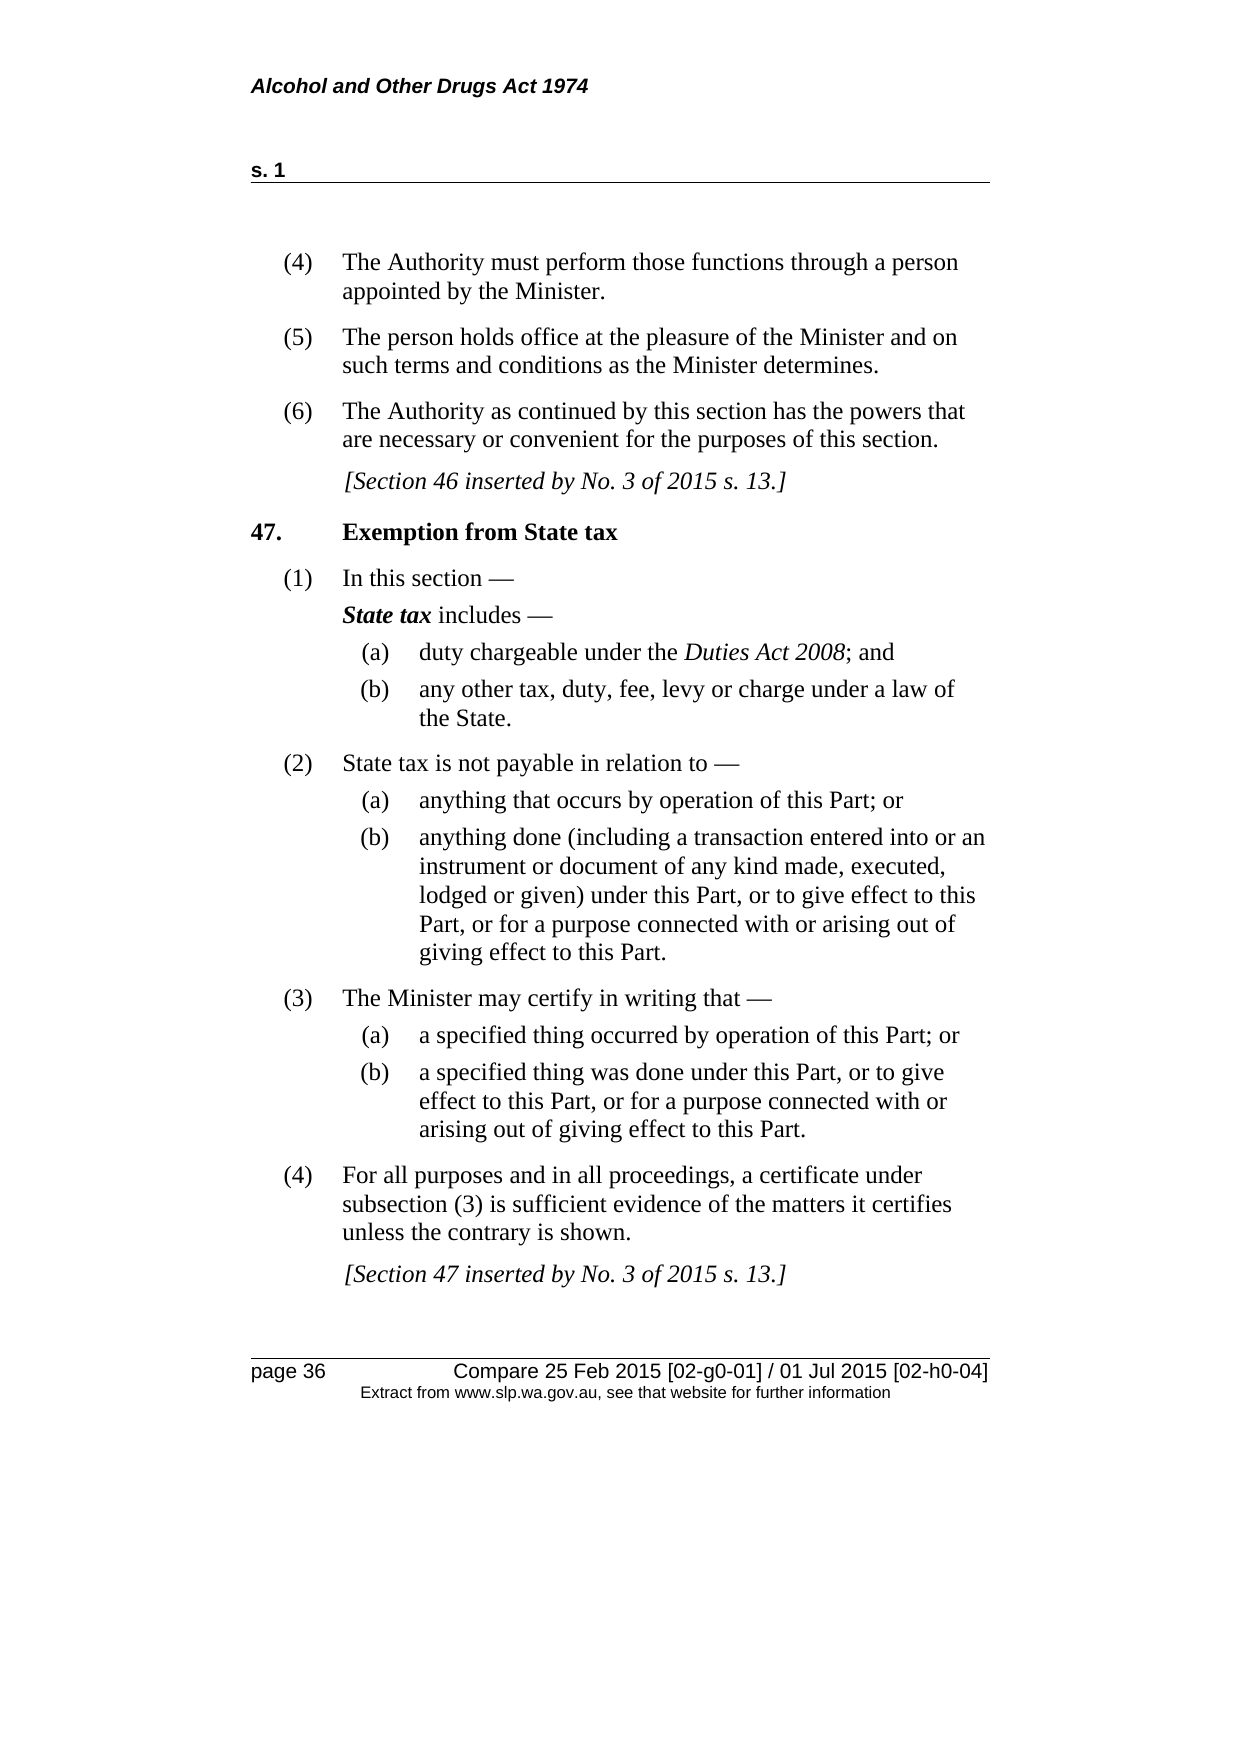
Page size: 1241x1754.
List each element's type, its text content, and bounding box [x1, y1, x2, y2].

text (5) The person holds office at the pleasure of the Minister and on such terms and conditions as the Minister determines. [251, 322, 990, 379]
text (a) anything that occurs by operation of this Part; or [251, 785, 990, 814]
text (3) The Minister may certify in writing that — [251, 983, 990, 1012]
text (b) a specified thing was done under this Part, or to give effect to this Part, or for a purpose connected with or arising out of giving effect to this Part. [251, 1057, 990, 1143]
subtitle 47. Exemption from State tax [251, 517, 990, 546]
text (b) anything done (including a transaction entered into or an instrument or document of any kind made, executed, lodged or given) under this Part, or to give effect to this Part, or for a purpose connected with or arising out of giving effect to this Part. [251, 822, 990, 966]
text (a) duty chargeable under the Duties Act 2008; and [251, 637, 990, 666]
text (4) For all purposes and in all proceedings, a certificate under subsection (3) is sufficient evidence of the matters it certifies unless the contrary is shown. [251, 1160, 990, 1246]
text (4) The Authority must perform those functions through a person appointed by the Minister. [251, 247, 990, 305]
text (2) State tax is not payable in relation to — [251, 748, 990, 777]
text (1) In this section — [251, 563, 990, 592]
text [Section 47 inserted by No. 3 of 2015 s. 13.] [251, 1259, 990, 1287]
text [Section 46 inserted by No. 3 of 2015 s. 13.] [251, 466, 990, 494]
text (b) any other tax, duty, fee, levy or charge under a law of the State. [251, 674, 990, 732]
text State tax includes — [251, 600, 990, 629]
text (a) a specified thing occurred by operation of this Part; or [251, 1020, 990, 1049]
text (6) The Authority as continued by this section has the powers that are necessary or convenient for the purposes of this section. [251, 396, 990, 453]
